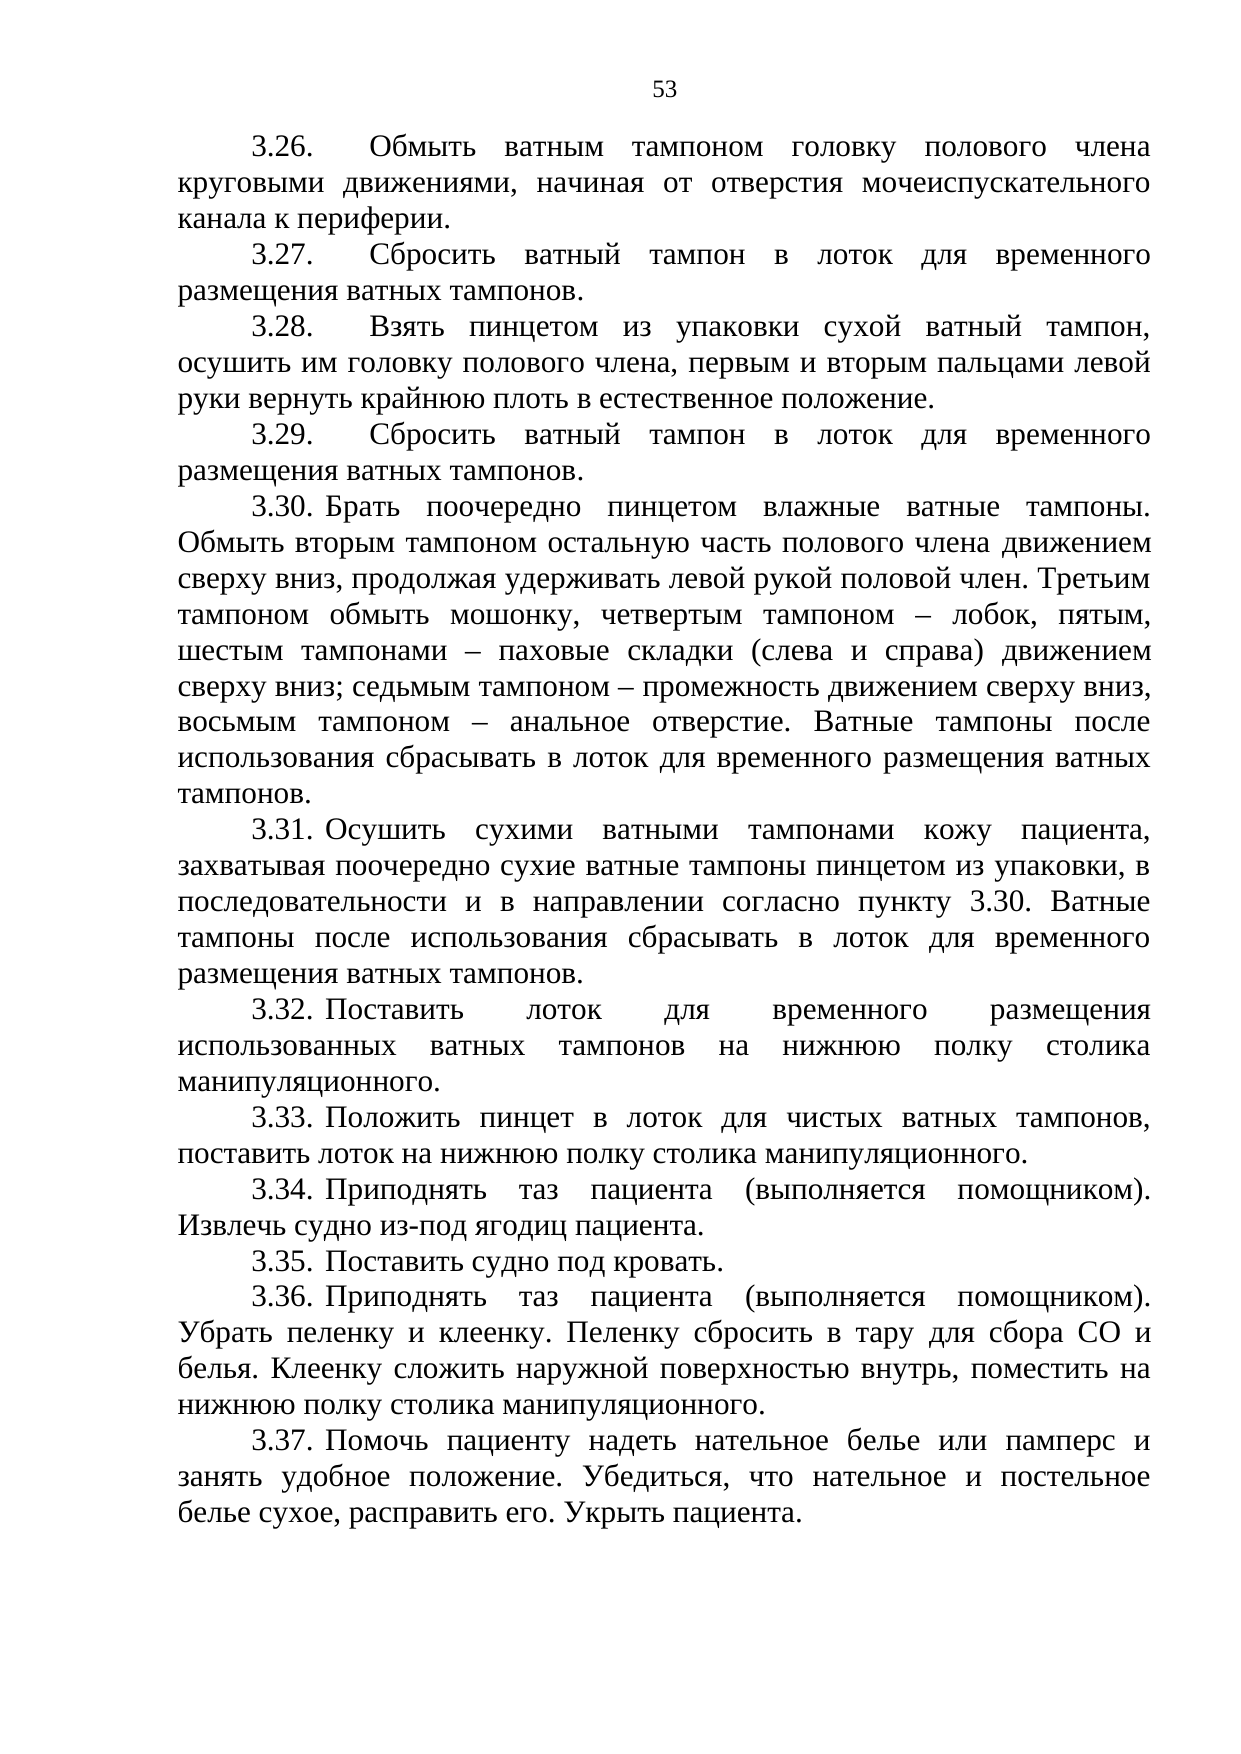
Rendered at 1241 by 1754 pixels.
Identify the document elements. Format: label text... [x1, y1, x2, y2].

list Положить пинцет в лоток для чистых ватных тампонов, поставить лоток на нижнюю полку столика манипуляционного. [177, 1098, 1152, 1170]
list Приподнять таз пациента (выполняется помощником). Убрать пеленку и клеенку. Пеленку сбросить в тару для сбора СО и белья. Клеенку сложить наружной поверхностью внутрь, поместить на нижнюю полку столика манипуляционного. [177, 1278, 1152, 1421]
list Осушить сухими ватными тампонами кожу пациента, захватывая поочередно сухие ватные тампоны пинцетом из упаковки, в последовательности и в направлении согласно пункту 3.30. Ватные тампоны после использования сбрасывать в лоток для временного размещения ватных тампонов. [177, 811, 1152, 990]
list Поставить судно под кровать. [177, 1242, 1152, 1278]
list Обмыть ватным тампоном головку полового члена круговыми движениями, начиная от отверстия мочеиспускательного канала к периферии. [177, 128, 1152, 236]
list Сбросить ватный тампон в лоток для временного размещения ватных тампонов. [177, 415, 1152, 487]
list Поставить лоток для временного размещения использованных ватных тампонов на нижнюю полку столика манипуляционного. [177, 990, 1152, 1098]
list Брать поочередно пинцетом влажные ватные тампоны. Обмыть вторым тампоном остальную часть полового члена движением сверху вниз, продолжая удерживать левой рукой половой член. Третьим тампоном обмыть мошонку, четвертым тампоном – лобок, пятым, шестым тампонами – паховые складки (слева и справа) движением сверху вниз; седьмым тампоном – промежность движением сверху вниз, восьмым тампоном – анальное отверстие. Ватные тампоны после использования сбрасывать в лоток для временного размещения ватных тампонов. [177, 487, 1152, 811]
list Помочь пациенту надеть нательное белье или памперс и занять удобное положение. Убедиться, что нательное и постельное белье сухое, расправить его. Укрыть пациента. [177, 1421, 1152, 1529]
list Приподнять таз пациента (выполняется помощником). Извлечь судно из-под ягодиц пациента. [177, 1170, 1152, 1242]
list Взять пинцетом из упаковки сухой ватный тампон, осушить им головку полового члена, первым и вторым пальцами левой руки вернуть крайнюю плоть в естественное положение. [177, 307, 1152, 415]
list Сбросить ватный тампон в лоток для временного размещения ватных тампонов. [177, 236, 1152, 307]
